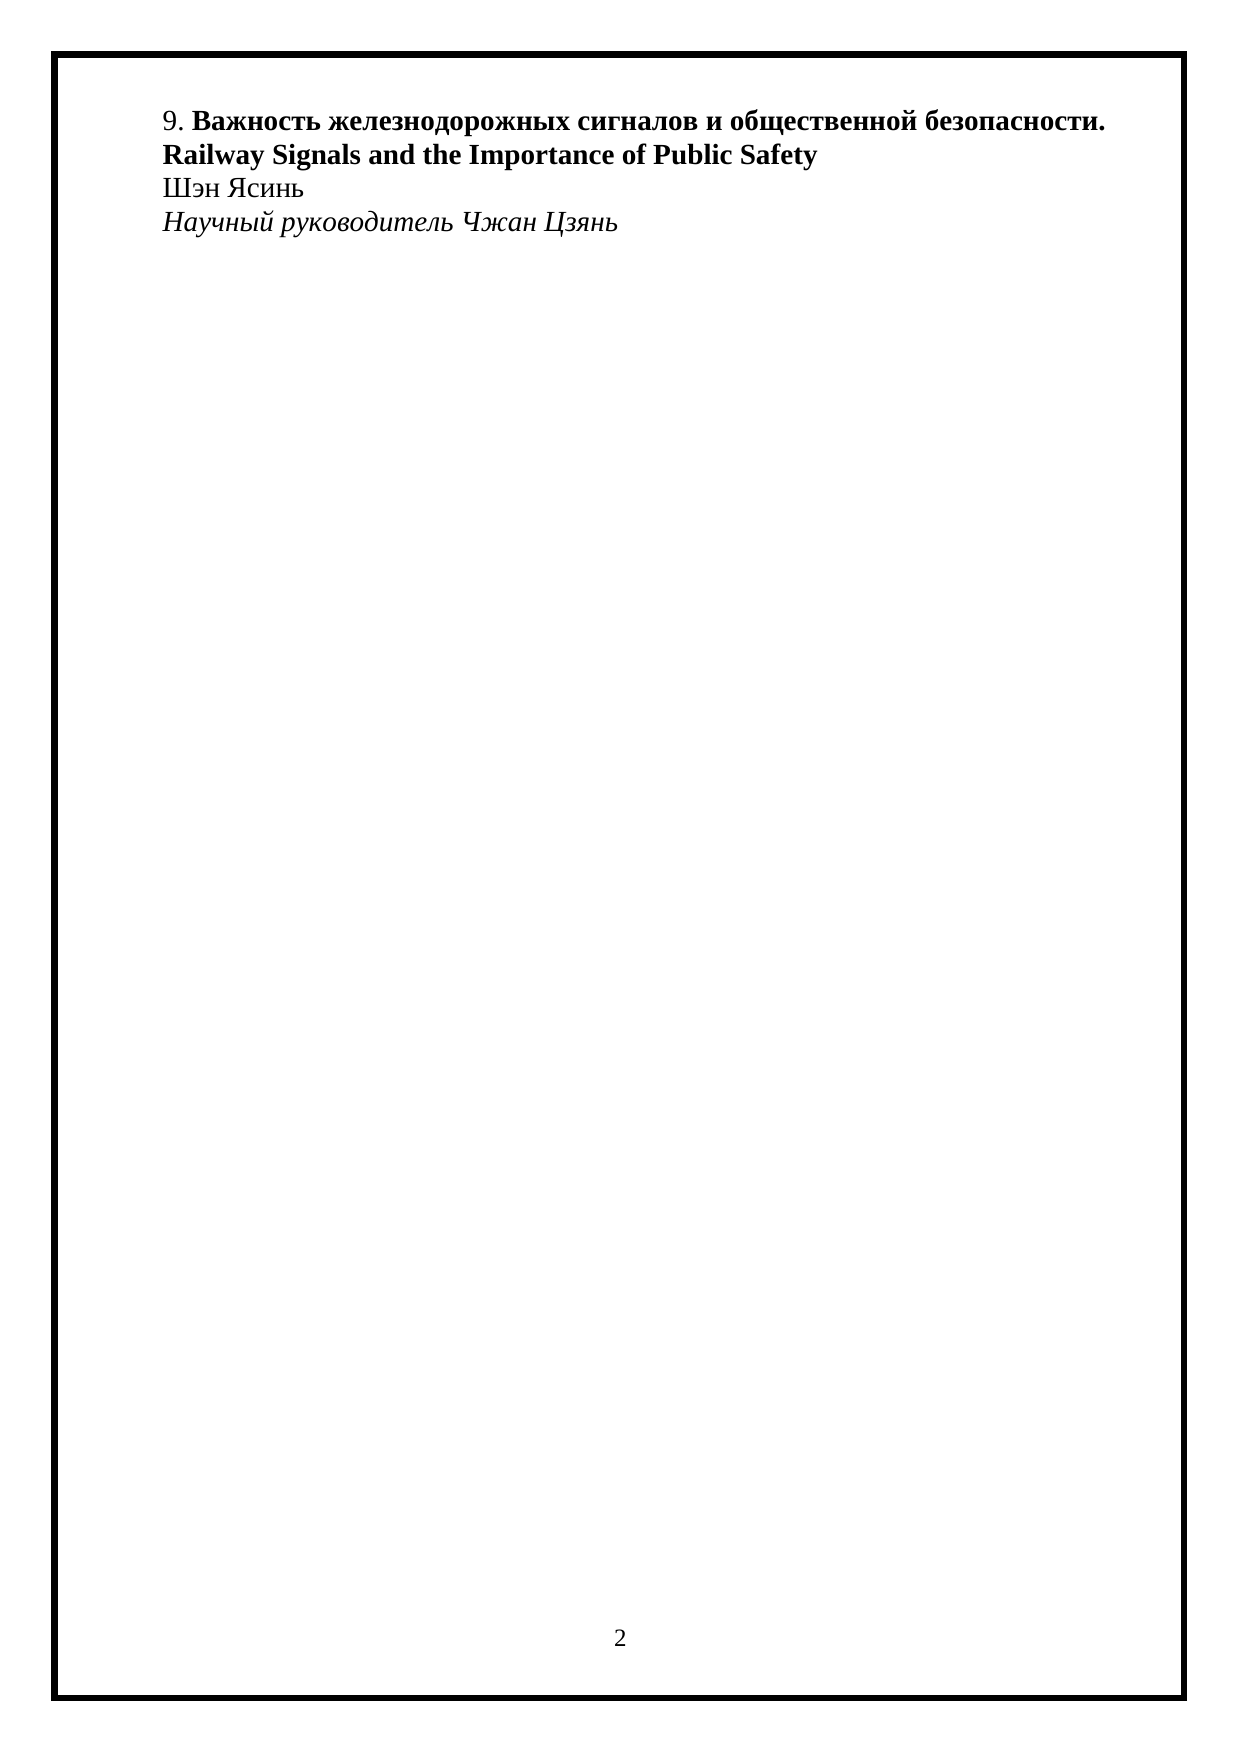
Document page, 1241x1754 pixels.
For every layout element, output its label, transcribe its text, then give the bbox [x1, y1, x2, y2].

text Railway Signals and the Importance of Public Safety [162, 137, 1152, 171]
text Шэн Ясинь [162, 171, 1152, 204]
text Научный руководитель Чжан Цзянь [89, 204, 1152, 238]
text 9. Важность железнодорожных сигналов и общественной безопасности. [162, 103, 1152, 137]
